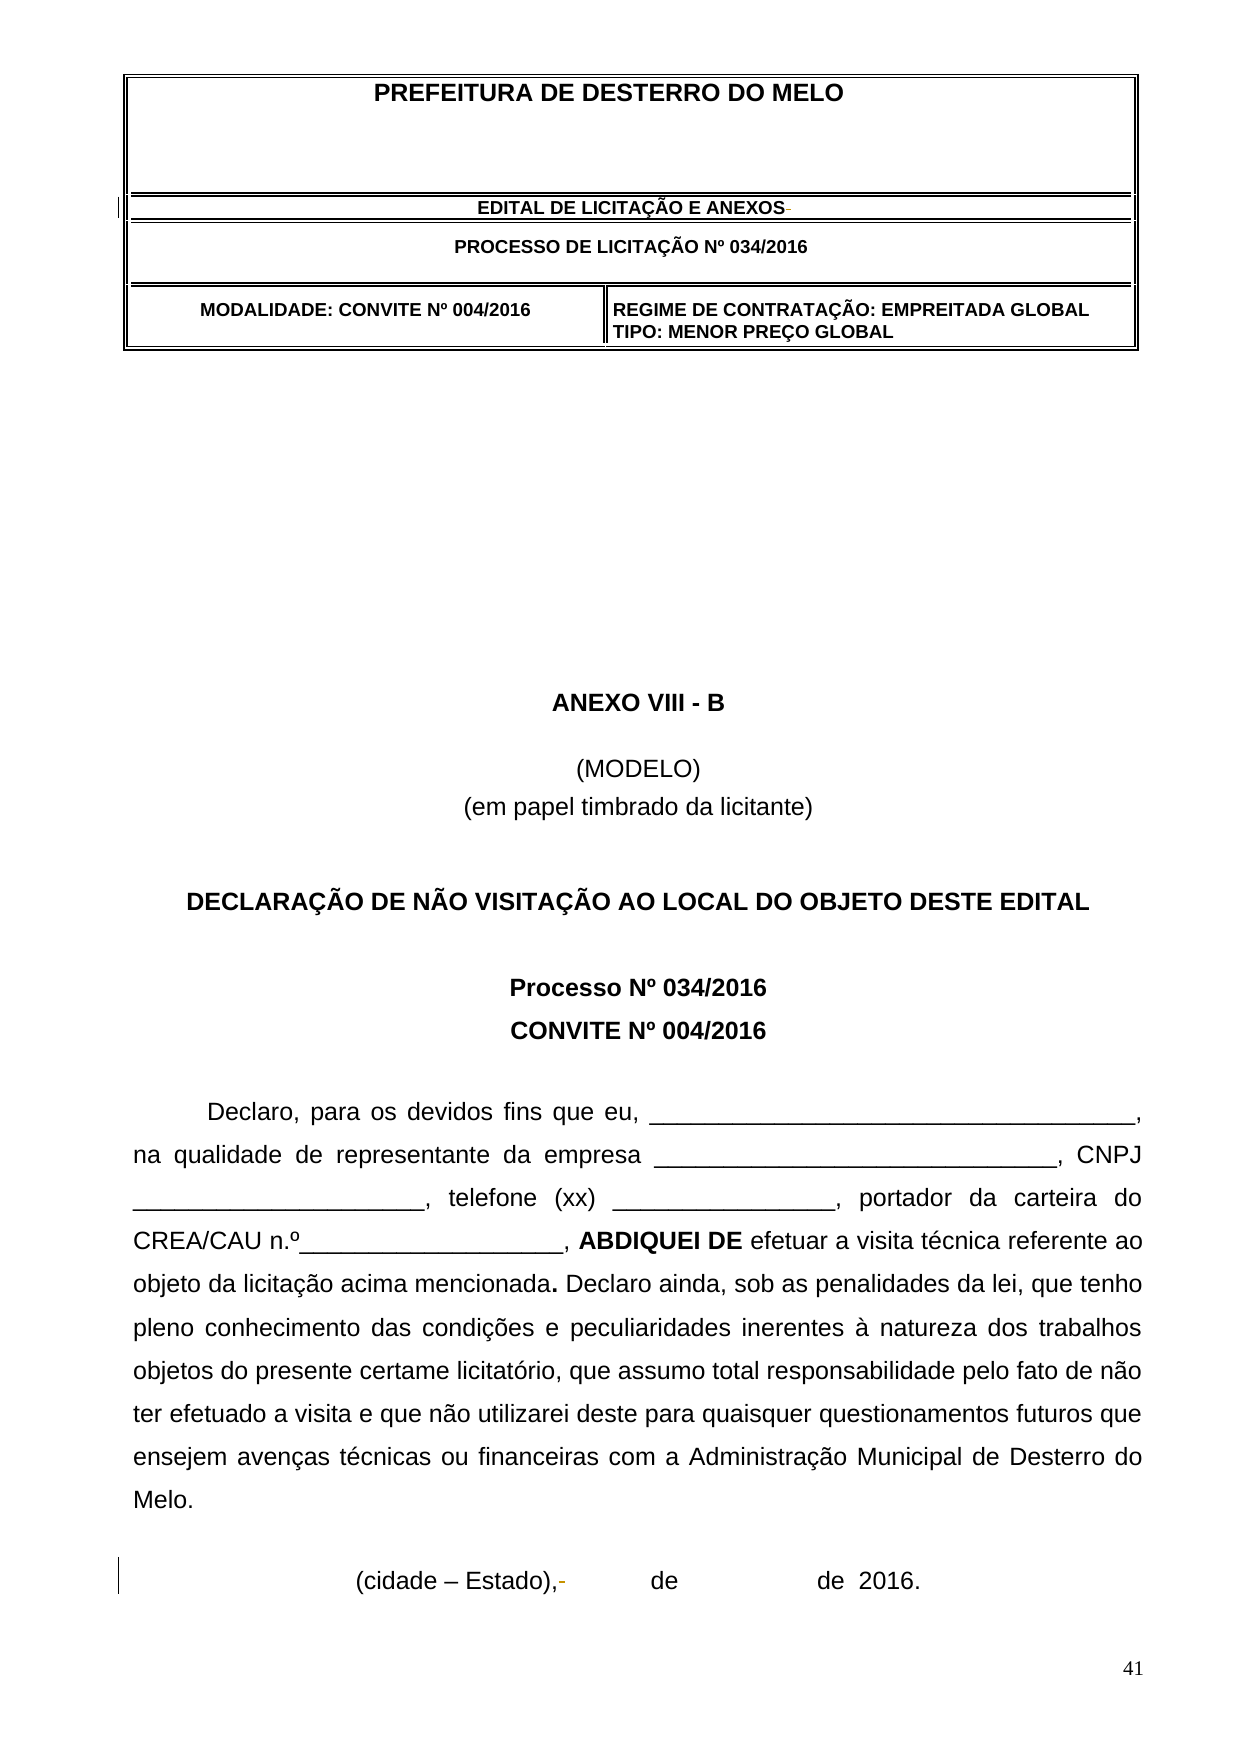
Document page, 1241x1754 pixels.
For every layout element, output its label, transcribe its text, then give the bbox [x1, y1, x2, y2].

text DECLARAÇÃO DE NÃO VISITAÇÃO AO LOCAL DO OBJETO DESTE EDITAL [133, 887, 1144, 916]
text CONVITE Nº 004/2016 [133, 1016, 1144, 1045]
text (cidade – Estado), de de 2016. [133, 1557, 1144, 1594]
subtitle ANEXO VIII - B [133, 679, 1144, 717]
text (em papel timbrado da licitante) [133, 783, 1144, 821]
subtitle Processo Nº 034/2016 [133, 973, 1144, 1002]
text (MODELO) [133, 746, 1144, 783]
text Declaro, para os devidos fins que eu, ___________________________________, na qualidade de representante da empresa _____________________________, CNPJ _____________________, telefone (xx) ________________, portador da carteira do CREA/CAU n.º___________________, ABDIQUEI DE efetuar a visita técnica referente ao objeto da licitação acima mencionada. Declaro ainda, sob as penalidades da lei, que tenho pleno conhecimento das condições e peculiaridades inerentes à natureza dos trabalhos objetos do presente certame licitatório, que assumo total responsabilidade pelo fato de não ter efetuado a visita e que não utilizarei deste para quaisquer questionamentos futuros que ensejem avenças técnicas ou financeiras com a Administração Municipal de Desterro do Melo. [133, 1097, 1144, 1514]
